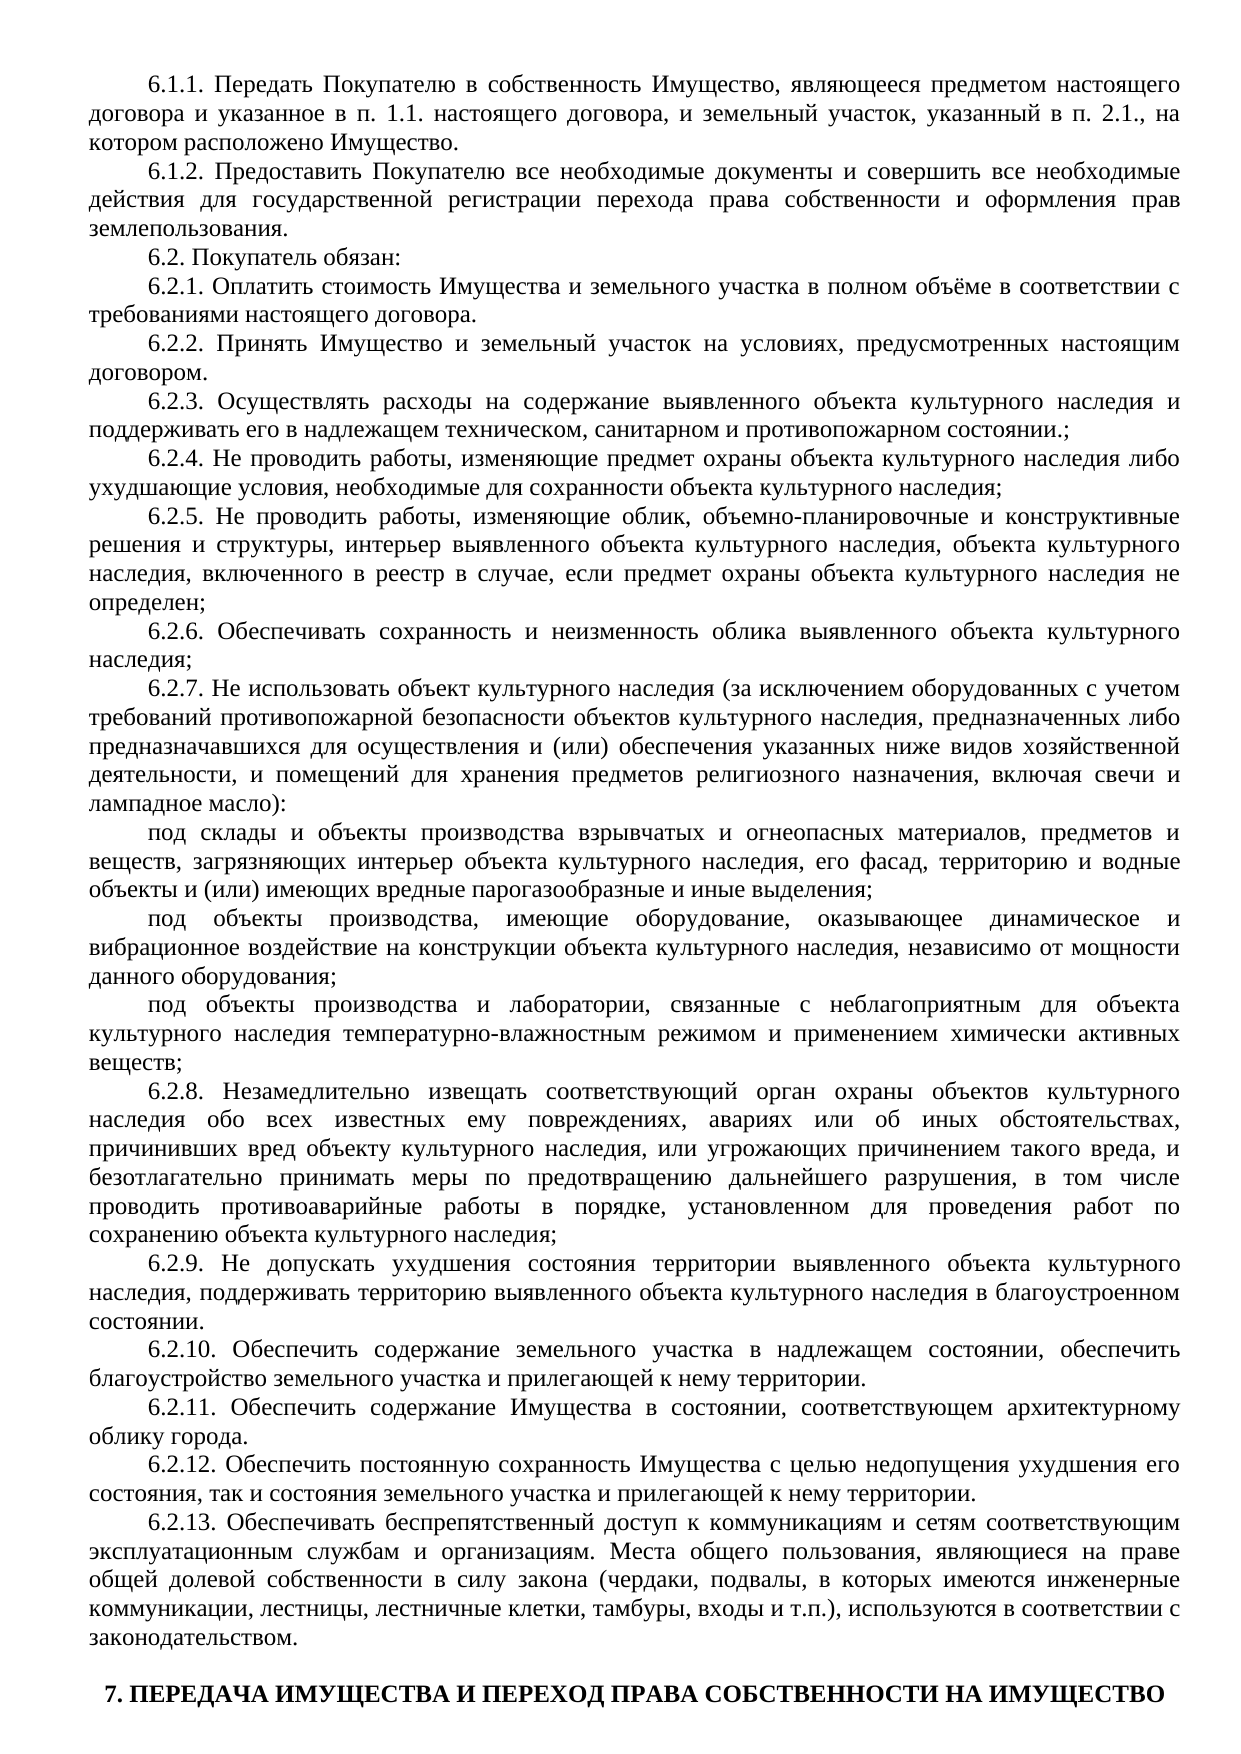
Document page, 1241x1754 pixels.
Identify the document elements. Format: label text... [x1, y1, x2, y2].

text 6.1.2. Предоставить Покупателю все необходимые документы и совершить все необходимые действия для государственной регистрации перехода права собственности и оформления прав землепользования. [89, 156, 1181, 242]
text 6.2.4. Не проводить работы, изменяющие предмет охраны объекта культурного наследия либо ухудшающие условия, необходимые для сохранности объекта культурного наследия; [89, 443, 1181, 501]
text 7. ПЕРЕДАЧА ИМУЩЕСТВА И ПЕРЕХОД ПРАВА СОБСТВЕННОСТИ НА ИМУЩЕСТВО [89, 1679, 1181, 1708]
text 6.2.7. Не использовать объект культурного наследия (за исключением оборудованных с учетом требований противопожарной безопасности объектов культурного наследия, предназначенных либо предназначавшихся для осуществления и (или) обеспечения указанных ниже видов хозяйственной деятельности, и помещений для хранения предметов религиозного назначения, включая свечи и лампадное масло): [89, 673, 1181, 817]
text 6.2.6. Обеспечивать сохранность и неизменность облика выявленного объекта культурного наследия; [89, 616, 1181, 673]
text 6.2.12. Обеспечить постоянную сохранность Имущества с целью недопущения ухудшения его состояния, так и состояния земельного участка и прилегающей к нему территории. [89, 1449, 1181, 1507]
text 6.2.5. Не проводить работы, изменяющие облик, объемно-планировочные и конструктивные решения и структуры, интерьер выявленного объекта культурного наследия, объекта культурного наследия, включенного в реестр в случае, если предмет охраны объекта культурного наследия не определен; [89, 501, 1181, 616]
text под объекты производства и лаборатории, связанные с неблагоприятным для объекта культурного наследия температурно-влажностным режимом и применением химически активных веществ; [89, 989, 1181, 1076]
text 6.2.9. Не допускать ухудшения состояния территории выявленного объекта культурного наследия, поддерживать территорию выявленного объекта культурного наследия в благоустроенном состоянии. [89, 1248, 1181, 1334]
text 6.2.1. Оплатить стоимость Имущества и земельного участка в полном объёме в соответствии с требованиями настоящего договора. [89, 271, 1181, 328]
text 6.2.2. Принять Имущество и земельный участок на условиях, предусмотренных настоящим договором. [89, 328, 1181, 386]
text 6.2.8. Незамедлительно извещать соответствующий орган охраны объектов культурного наследия обо всех известных ему повреждениях, авариях или об иных обстоятельствах, причинивших вред объекту культурного наследия, или угрожающих причинением такого вреда, и безотлагательно принимать меры по предотвращению дальнейшего разрушения, в том числе проводить противоаварийные работы в порядке, установленном для проведения работ по сохранению объекта культурного наследия; [89, 1076, 1181, 1248]
text 6.2.10. Обеспечить содержание земельного участка в надлежащем состоянии, обеспечить благоустройство земельного участка и прилегающей к нему территории. [89, 1334, 1181, 1392]
text 6.1.1. Передать Покупателю в собственность Имущество, являющееся предметом настоящего договора и указанное в п. 1.1. настоящего договора, и земельный участок, указанный в п. 2.1., на котором расположено Имущество. [89, 69, 1181, 156]
text под объекты производства, имеющие оборудование, оказывающее динамическое и вибрационное воздействие на конструкции объекта культурного наследия, независимо от мощности данного оборудования; [89, 903, 1181, 989]
text 6.2.13. Обеспечивать беспрепятственный доступ к коммуникациям и сетям соответствующим эксплуатационным службам и организациям. Места общего пользования, являющиеся на праве общей долевой собственности в силу закона (чердаки, подвалы, в которых имеются инженерные коммуникации, лестницы, лестничные клетки, тамбуры, входы и т.п.), используются в соответствии с законодательством. [89, 1507, 1181, 1651]
text 6.2.3. Осуществлять расходы на содержание выявленного объекта культурного наследия и поддерживать его в надлежащем техническом, санитарном и противопожарном состоянии.; [89, 386, 1181, 443]
text под склады и объекты производства взрывчатых и огнеопасных материалов, предметов и веществ, загрязняющих интерьер объекта культурного наследия, его фасад, территорию и водные объекты и (или) имеющих вредные парогазообразные и иные выделения; [89, 817, 1181, 903]
text 6.2. Покупатель обязан: [89, 242, 1181, 271]
text 6.2.11. Обеспечить содержание Имущества в состоянии, соответствующем архитектурному облику города. [89, 1392, 1181, 1449]
